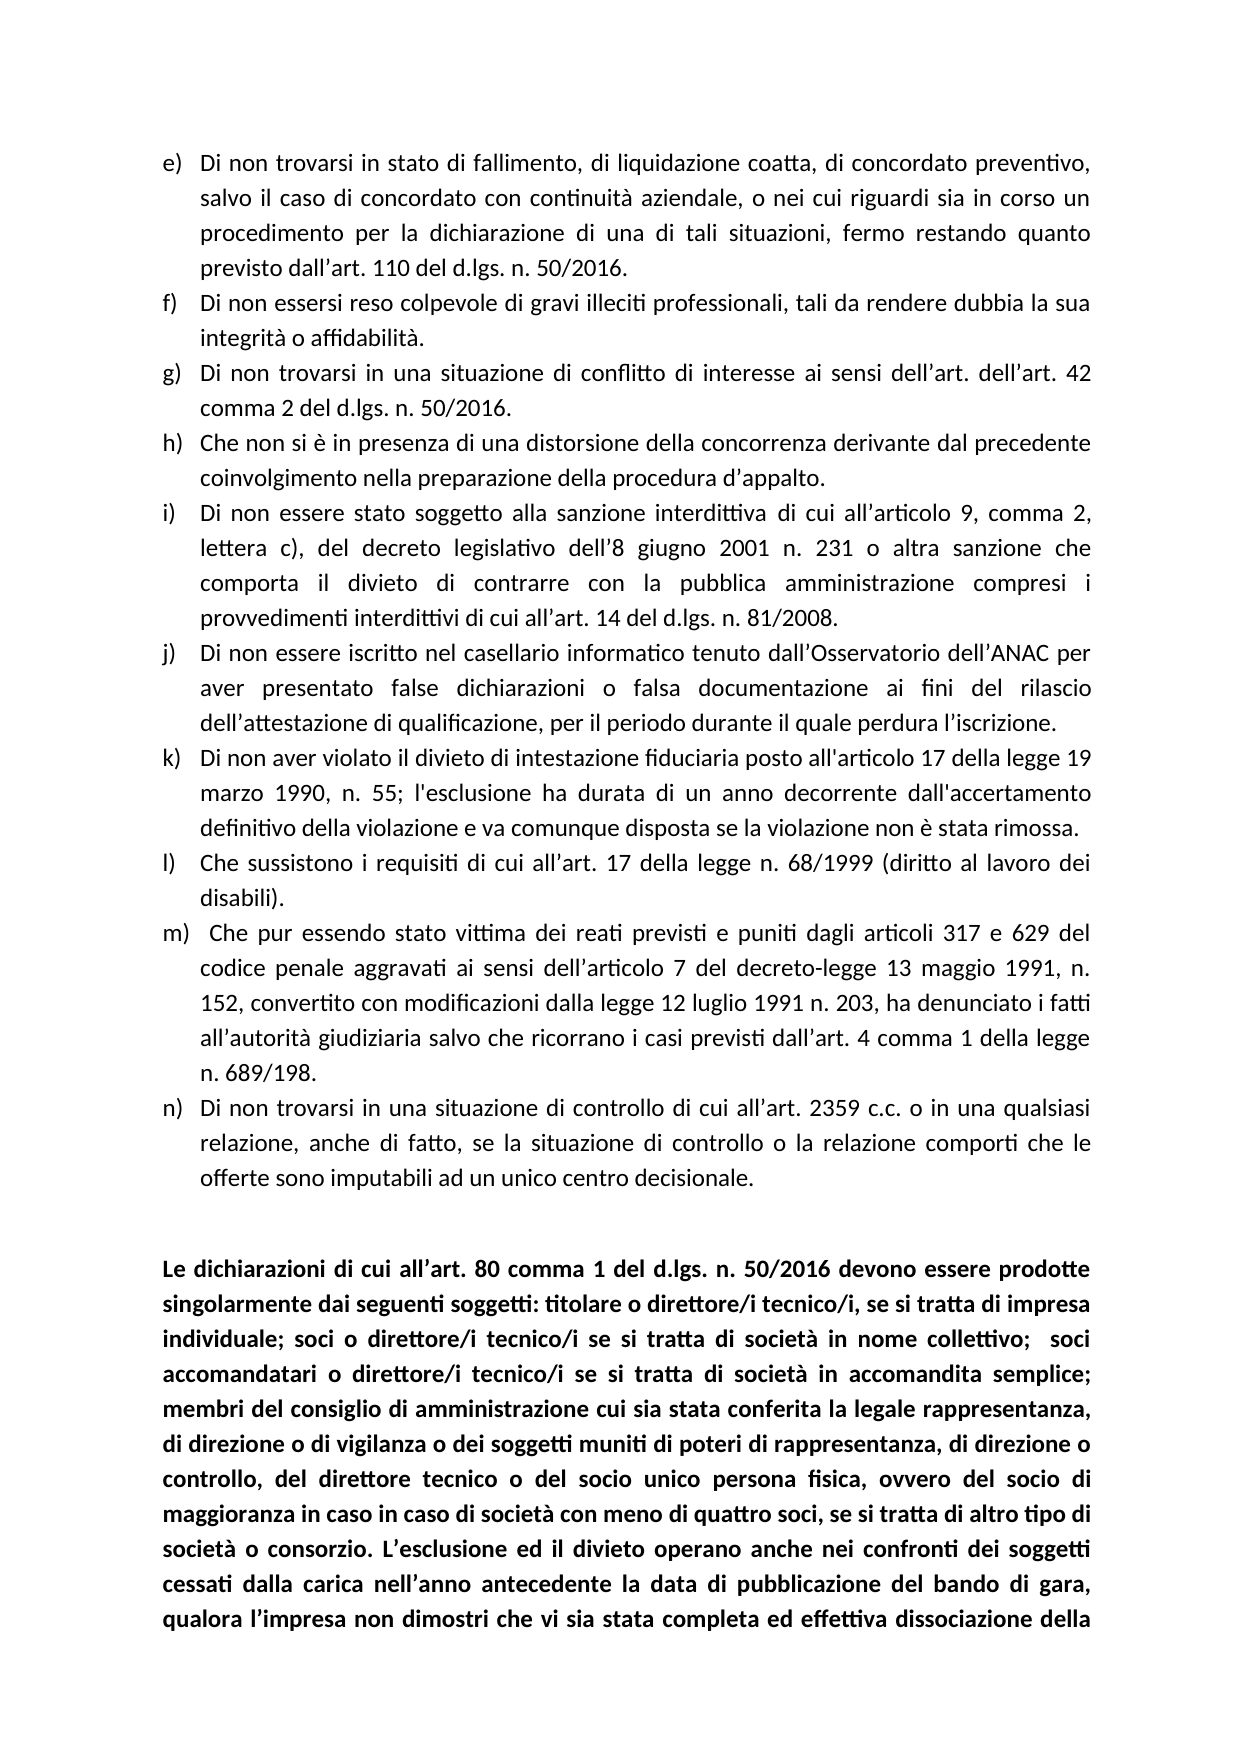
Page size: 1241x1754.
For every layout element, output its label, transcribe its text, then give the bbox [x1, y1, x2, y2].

list Di non trovarsi in stato di fallimento, di liquidazione coatta, di concordato preventivo, salvo il caso di concordato con continuità aziendale, o nei cui riguardi sia in corso un procedimento per la dichiarazione di una di tali situazioni, fermo restando quanto previsto dall’art. 110 del d.lgs. n. 50/2016. [162, 148, 1093, 283]
list Di non trovarsi in una situazione di controllo di cui all’art. 2359 c.c. o in una qualsiasi relazione, anche di fatto, se la situazione di controllo o la relazione comporti che le offerte sono imputabili ad un unico centro decisionale. [162, 1093, 1093, 1193]
list Che sussistono i requisiti di cui all’art. 17 della legge n. 68/1999 (diritto al lavoro dei disabili). [162, 848, 1093, 913]
list Di non trovarsi in una situazione di conflitto di interesse ai sensi dell’art. dell’art. 42 comma 2 del d.lgs. n. 50/2016. [162, 358, 1093, 423]
list Che pur essendo stato vittima dei reati previsti e puniti dagli articoli 317 e 629 del codice penale aggravati ai sensi dell’articolo 7 del decreto-legge 13 maggio 1991, n. 152, convertito con modificazioni dalla legge 12 luglio 1991 n. 203, ha denunciato i fatti all’autorità giudiziaria salvo che ricorrano i casi previsti dall’art. 4 comma 1 della legge n. 689/198. [162, 918, 1093, 1088]
list Di non essersi reso colpevole di gravi illeciti professionali, tali da rendere dubbia la sua integrità o affidabilità. [162, 288, 1093, 353]
list Che non si è in presenza di una distorsione della concorrenza derivante dal precedente coinvolgimento nella preparazione della procedura d’appalto. [162, 428, 1093, 493]
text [162, 1253, 1092, 1634]
list Di non aver violato il divieto di intestazione fiduciaria posto all'articolo 17 della legge 19 marzo 1990, n. 55; l'esclusione ha durata di un anno decorrente dall'accertamento definitivo della violazione e va comunque disposta se la violazione non è stata rimossa. [162, 743, 1093, 843]
list Di non essere stato soggetto alla sanzione interdittiva di cui all’articolo 9, comma 2, lettera c), del decreto legislativo dell’8 giugno 2001 n. 231 o altra sanzione che comporta il divieto di contrarre con la pubblica amministrazione compresi i provvedimenti interdittivi di cui all’art. 14 del d.lgs. n. 81/2008. [162, 498, 1093, 633]
list Di non essere iscritto nel casellario informatico tenuto dall’Osservatorio dell’ANAC per aver presentato false dichiarazioni o falsa documentazione ai fini del rilascio dell’attestazione di qualificazione, per il periodo durante il quale perdura l’iscrizione. [162, 638, 1093, 738]
